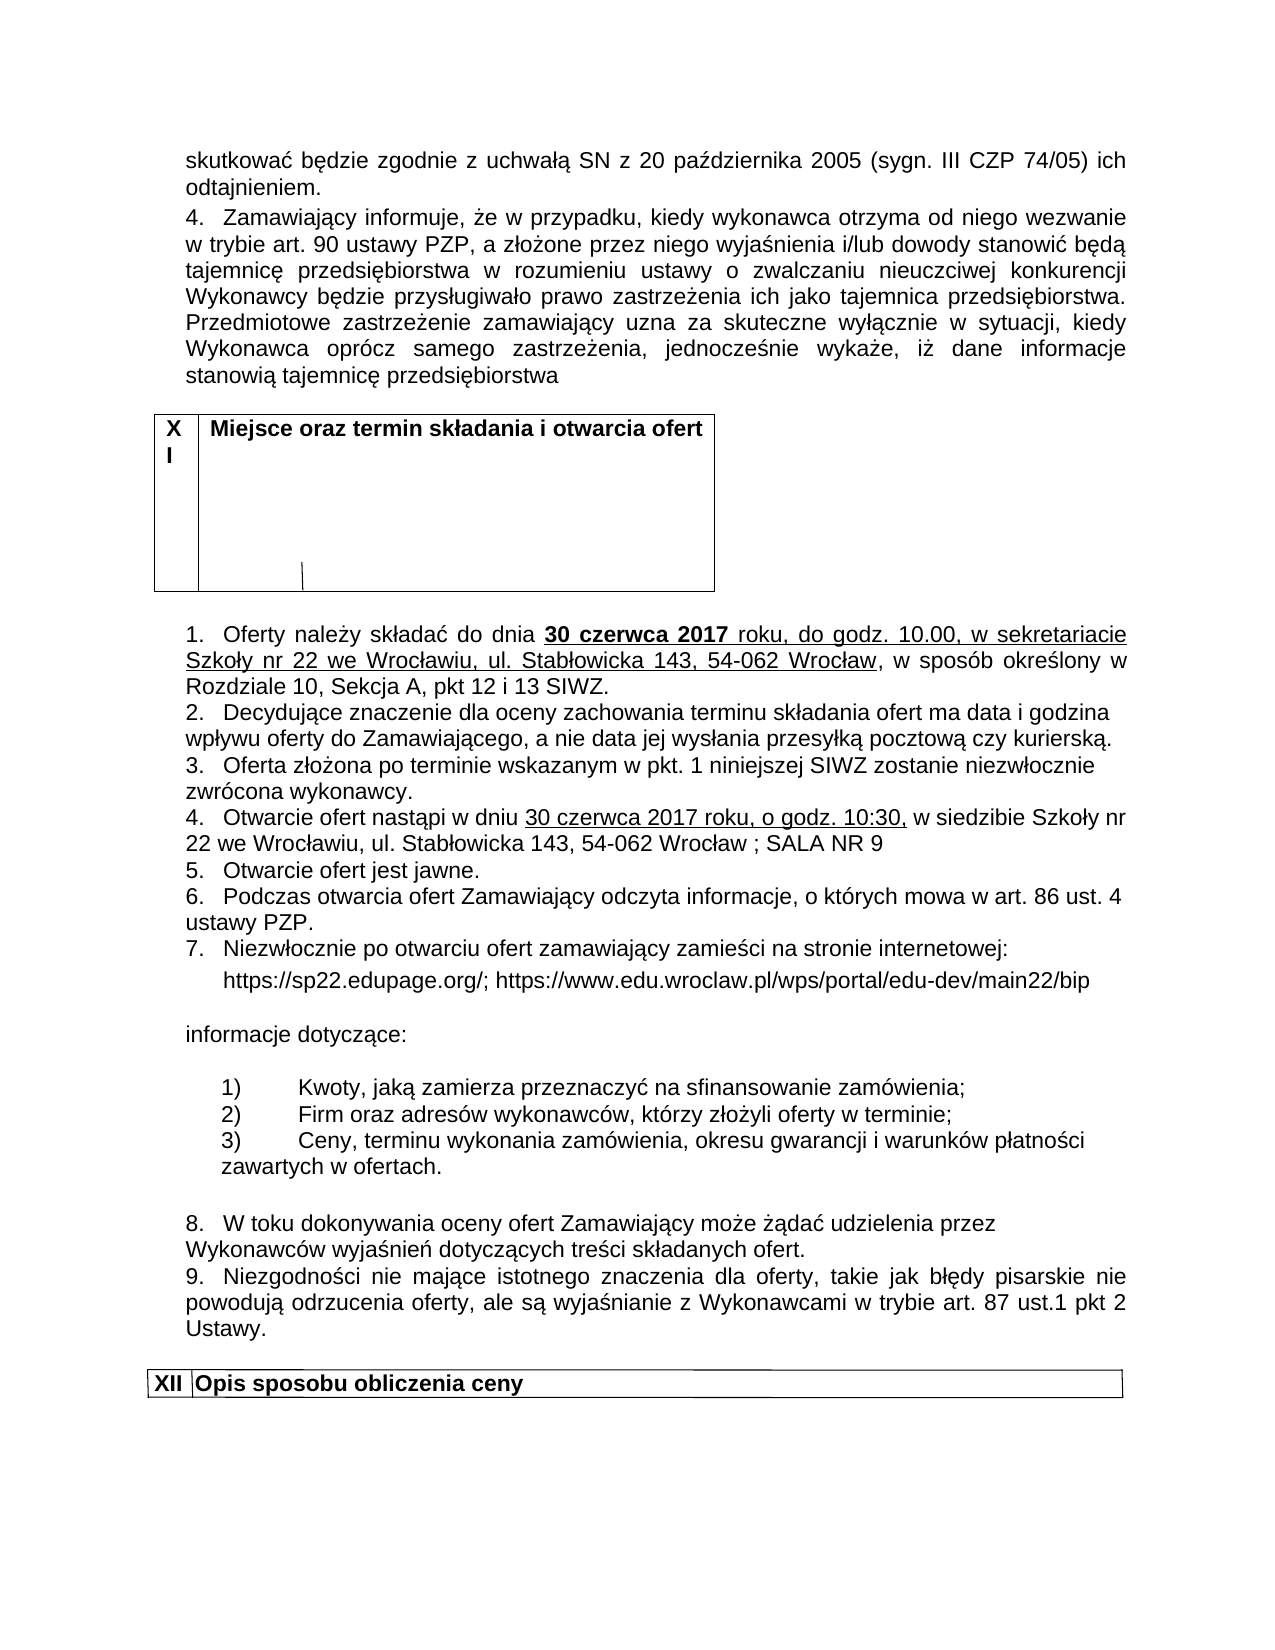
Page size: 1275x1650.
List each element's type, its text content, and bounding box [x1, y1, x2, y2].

text informacje dotyczące: [185, 1022, 1127, 1048]
table_header XI [155, 415, 198, 591]
table_header Miejsce oraz termin składania i otwarcia ofert [199, 415, 714, 591]
text XII Opis sposobu obliczenia ceny [154, 1370, 1127, 1396]
text skutkować będzie zgodnie z uchwałą SN z 20 października 2005 (sygn. III CZP 74/05) ich odtajnieniem. [185, 148, 1127, 200]
list Niezgodności nie mające istotnego znaczenia dla oferty, takie jak błędy pisarskie nie powodują odrzucenia oferty, ale są wyjaśnianie z Wykonawcami w trybie art. 87 ust.1 pkt 2 Ustawy. [185, 1264, 1127, 1341]
list Podczas otwarcia ofert Zamawiający odczyta informacje, o których mowa w art. 86 ust. 4 ustawy PZP. [185, 884, 1127, 935]
list W toku dokonywania oceny ofert Zamawiający może żądać udzielenia przez Wykonawców wyjaśnień dotyczących treści składanych ofert. [185, 1211, 1127, 1262]
list https://sp22.edupage.org/; https://www.edu.wroclaw.pl/wps/portal/edu-dev/main22/bip [223, 962, 1127, 996]
list Firm oraz adresów wykonawców, którzy złożyli oferty w terminie; [221, 1101, 1127, 1127]
list Niezwłocznie po otwarciu ofert zamawiający zamieści na stronie internetowej: [185, 936, 1127, 962]
list Otwarcie ofert nastąpi w dniu 30 czerwca 2017 roku, o godz. 10:30, w siedzibie Szkoły nr 22 we Wrocławiu, ul. Stabłowicka 143, 54-062 Wrocław ; SALA NR 9 [185, 805, 1127, 856]
list Kwoty, jaką zamierza przeznaczyć na sfinansowanie zamówienia; [221, 1074, 1127, 1101]
list Oferty należy składać do dnia 30 czerwca 2017 roku, do godz. 10.00, w sekretariacie Szkoły nr 22 we Wrocławiu, ul. Stabłowicka 143, 54-062 Wrocław, w sposób określony w Rozdziale 10, Sekcja A, pkt 12 i 13 SIWZ. [185, 622, 1127, 699]
list Decydujące znaczenie dla oceny zachowania terminu składania ofert ma data i godzina wpływu oferty do Zamawiającego, a nie data jej wysłania przesyłką pocztową czy kurierską. [185, 700, 1127, 752]
list Ceny, terminu wykonania zamówienia, okresu gwarancji i warunków płatności zawartych w ofertach. [221, 1128, 1127, 1179]
list Oferta złożona po terminie wskazanym w pkt. 1 niniejszej SIWZ zostanie niezwłocznie zwrócona wykonawcy. [185, 752, 1127, 804]
list Otwarcie ofert jest jawne. [185, 857, 1127, 883]
list Zamawiający informuje, że w przypadku, kiedy wykonawca otrzyma od niego wezwanie w trybie art. 90 ustawy PZP, a złożone przez niego wyjaśnienia i/lub dowody stanowić będą tajemnicę przedsiębiorstwa w rozumieniu ustawy o zwalczaniu nieuczciwej konkurencji Wykonawcy będzie przysługiwało prawo zastrzeżenia ich jako tajemnica przedsiębiorstwa. Przedmiotowe zastrzeżenie zamawiający uzna za skuteczne wyłącznie w sytuacji, kiedy Wykonawca oprócz samego zastrzeżenia, jednocześnie wykaże, iż dane informacje stanowią tajemnicę przedsiębiorstwa [185, 205, 1127, 388]
